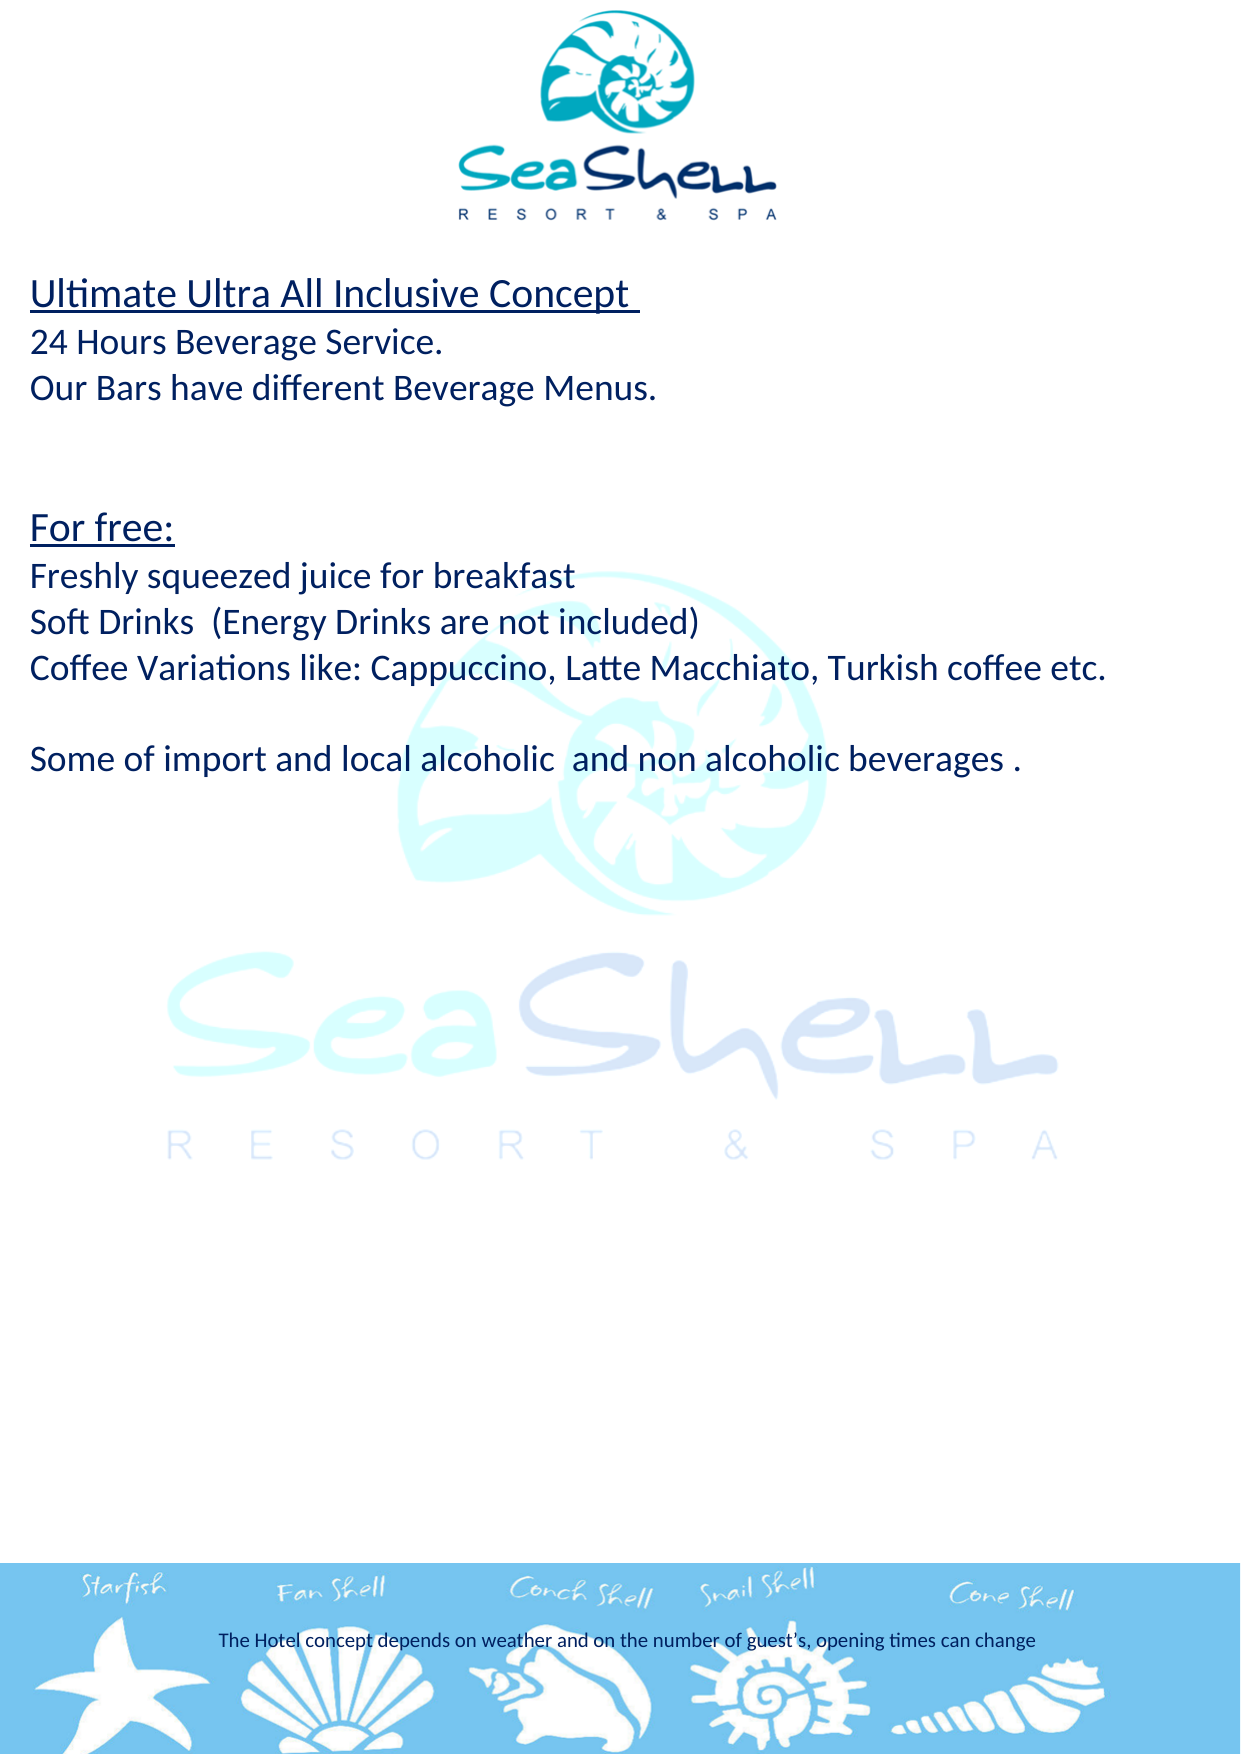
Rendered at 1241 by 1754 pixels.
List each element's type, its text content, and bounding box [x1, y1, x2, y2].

text Some of import and local alcoholic and non alcoholic beverages . [29, 735, 1226, 781]
text 24 Hours Beverage Service. [29, 318, 1226, 363]
text Our Bars have different Beverage Menus. [29, 363, 1226, 409]
text Coffee Variations like: Cappuccino, Latte Macchiato, Turkish coffee etc. [29, 643, 1226, 689]
picture [453, 3, 793, 236]
picture [0, 1563, 1241, 1754]
text Freshly squeezed juice for breakfast [29, 552, 1226, 598]
text For free: [29, 501, 1226, 552]
text Ultimate Ultra All Inclusive Concept [29, 267, 1226, 318]
text Soft Drinks (Energy Drinks are not included) [29, 598, 1226, 643]
